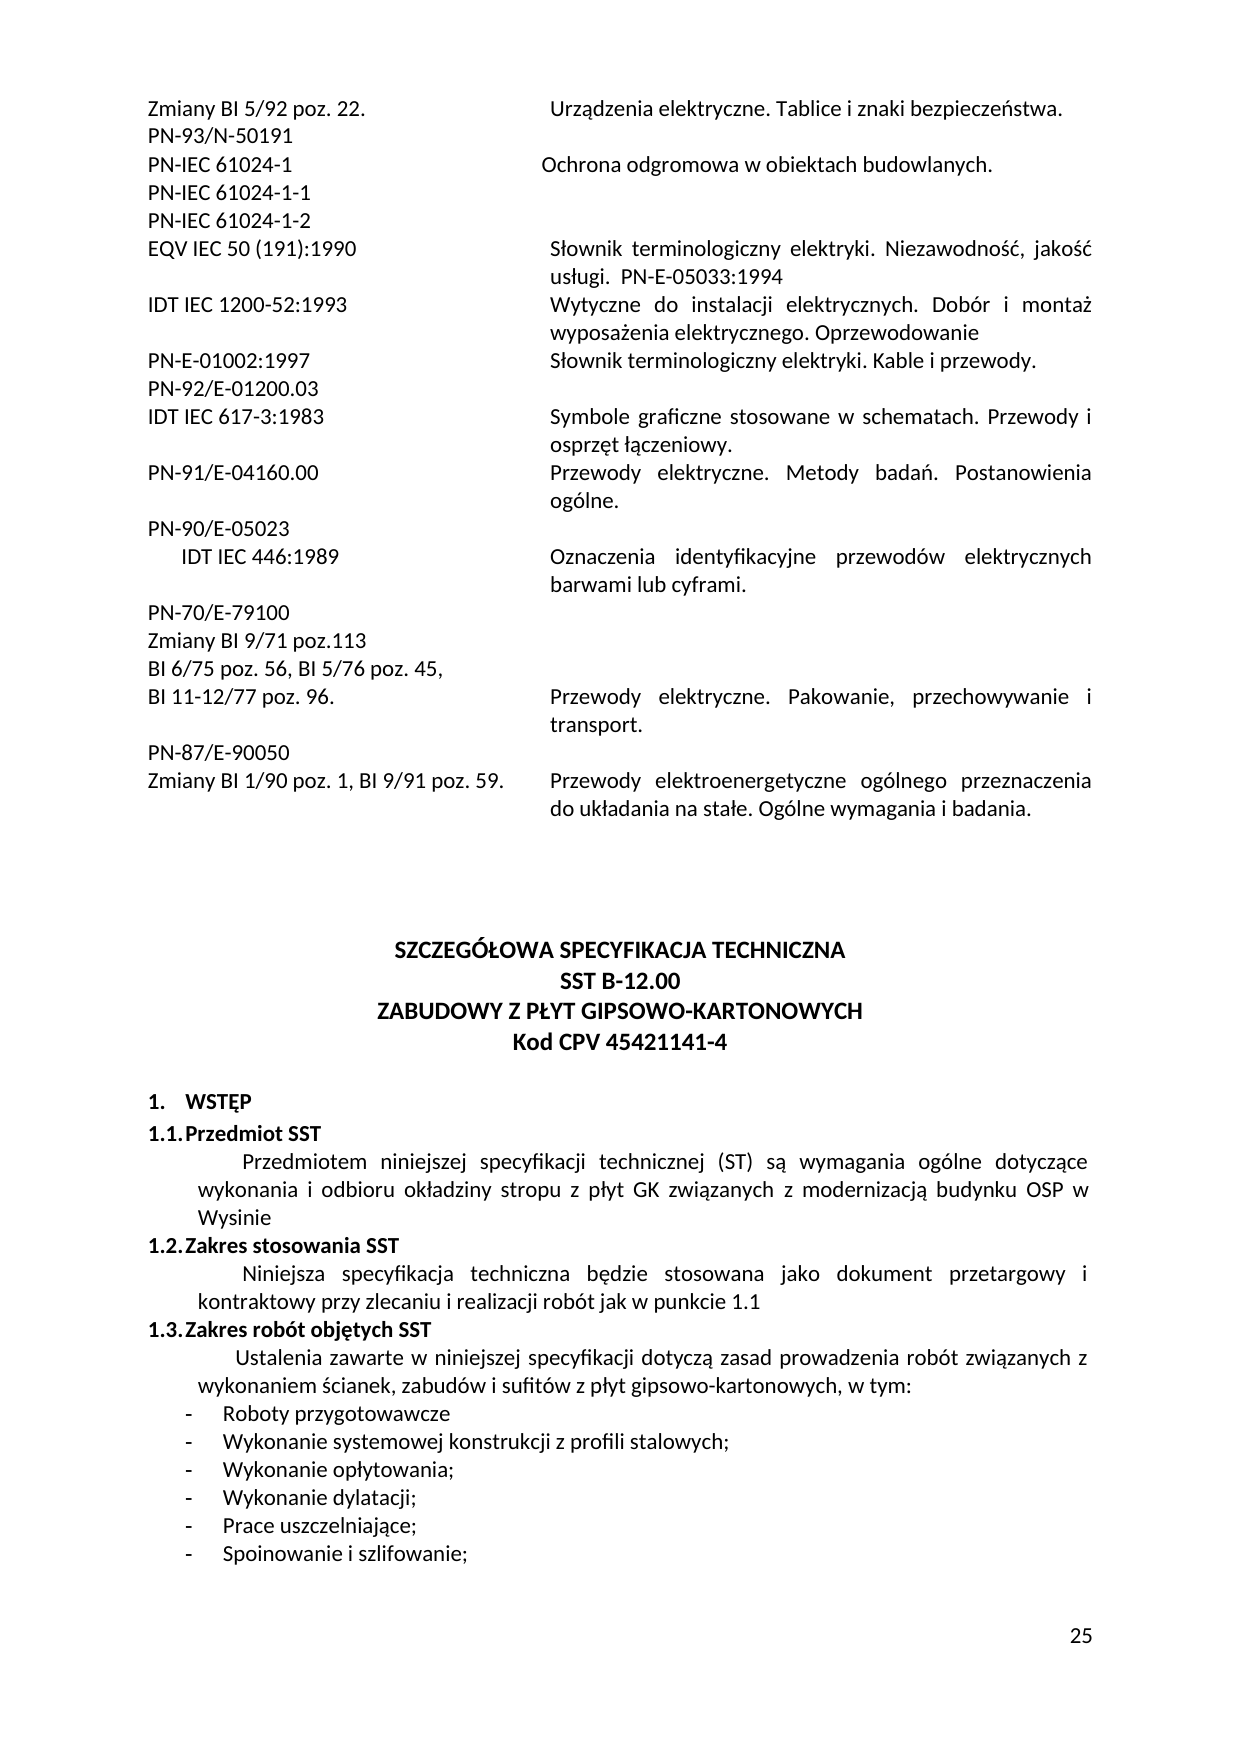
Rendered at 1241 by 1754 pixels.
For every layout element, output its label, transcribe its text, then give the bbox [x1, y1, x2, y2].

text Niniejsza specyfikacja techniczna będzie stosowana jako dokument przetargowy i kontraktowy przy zlecaniu i realizacji robót jak w punkcie 1.1 [198, 1259, 1089, 1315]
list WSTĘP [148, 1087, 1089, 1115]
text SZCZEGÓŁOWA SPECYFIKACJA TECHNICZNA [148, 934, 1093, 965]
list Przedmiot SST [148, 1119, 1089, 1147]
text PN-92/E-01200.03 [148, 374, 1093, 402]
text IDT IEC 617-3:1983 Symbole graficzne stosowane w schematach. Przewody i osprzęt łączeniowy. [148, 402, 1093, 458]
text BI 6/75 poz. 56, BI 5/76 poz. 45, [148, 654, 1093, 682]
text PN-IEC 61024-1-1 [148, 178, 1093, 206]
text PN-E-01002:1997 Słownik terminologiczny elektryki. Kable i przewody. [148, 346, 1093, 374]
text PN-87/E-90050 [148, 738, 1093, 766]
list Zakres robót objętych SST [148, 1315, 1089, 1343]
text PN-93/N-50191 [148, 122, 1093, 150]
text PN-IEC 61024-1 Ochrona odgromowa w obiektach budowlanych. [148, 150, 1093, 178]
list Wykonanie systemowej konstrukcji z profili stalowych; [185, 1427, 1093, 1455]
text Zmiany BI 1/90 poz. 1, BI 9/91 poz. 59. Przewody elektroenergetyczne ogólnego przeznaczenia do układania na stałe. Ogólne wymagania i badania. [148, 766, 1093, 822]
list Zakres stosowania SST [148, 1231, 1089, 1259]
text PN-91/E-04160.00 Przewody elektryczne. Metody badań. Postanowienia ogólne. [148, 458, 1093, 514]
text IDT IEC 446:1989 Oznaczenia identyfikacyjne przewodów elektrycznych barwami lub cyframi. [181, 542, 1093, 598]
text Kod CPV 45421141-4 [148, 1026, 1093, 1056]
text SST B-12.00 [148, 965, 1093, 995]
text IDT IEC 1200-52:1993 Wytyczne do instalacji elektrycznych. Dobór i montaż wyposażenia elektrycznego. Oprzewodowanie [148, 290, 1093, 346]
text EQV IEC 50 (191):1990 Słownik terminologiczny elektryki. Niezawodność, jakość usługi. PN-E-05033:1994 [148, 234, 1093, 290]
text Przedmiotem niniejszej specyfikacji technicznej (ST) są wymagania ogólne dotyczące wykonania i odbioru okładziny stropu z płyt GK związanych z modernizacją budynku OSP w Wysinie [198, 1147, 1089, 1231]
list Wykonanie opłytowania; [185, 1455, 1093, 1483]
list Spoinowanie i szlifowanie; [185, 1539, 1093, 1567]
text ZABUDOWY Z PŁYT GIPSOWO-KARTONOWYCH [148, 995, 1093, 1026]
text Zmiany BI 5/92 poz. 22. Urządzenia elektryczne. Tablice i znaki bezpieczeństwa. [148, 94, 1093, 122]
list Wykonanie dylatacji; [185, 1483, 1093, 1511]
list Prace uszczelniające; [185, 1511, 1093, 1539]
text BI 11-12/77 poz. 96. Przewody elektryczne. Pakowanie, przechowywanie i transport. [148, 682, 1093, 738]
text PN-90/E-05023 [148, 514, 1093, 542]
text PN-70/E-79100 [148, 598, 1093, 626]
text Zmiany BI 9/71 poz.113 [148, 626, 1093, 654]
text PN-IEC 61024-1-2 [148, 206, 1093, 234]
list Roboty przygotowawcze [185, 1399, 1093, 1427]
text Ustalenia zawarte w niniejszej specyfikacji dotyczą zasad prowadzenia robót związanych z wykonaniem ścianek, zabudów i sufitów z płyt gipsowo-kartonowych, w tym: [198, 1343, 1089, 1399]
